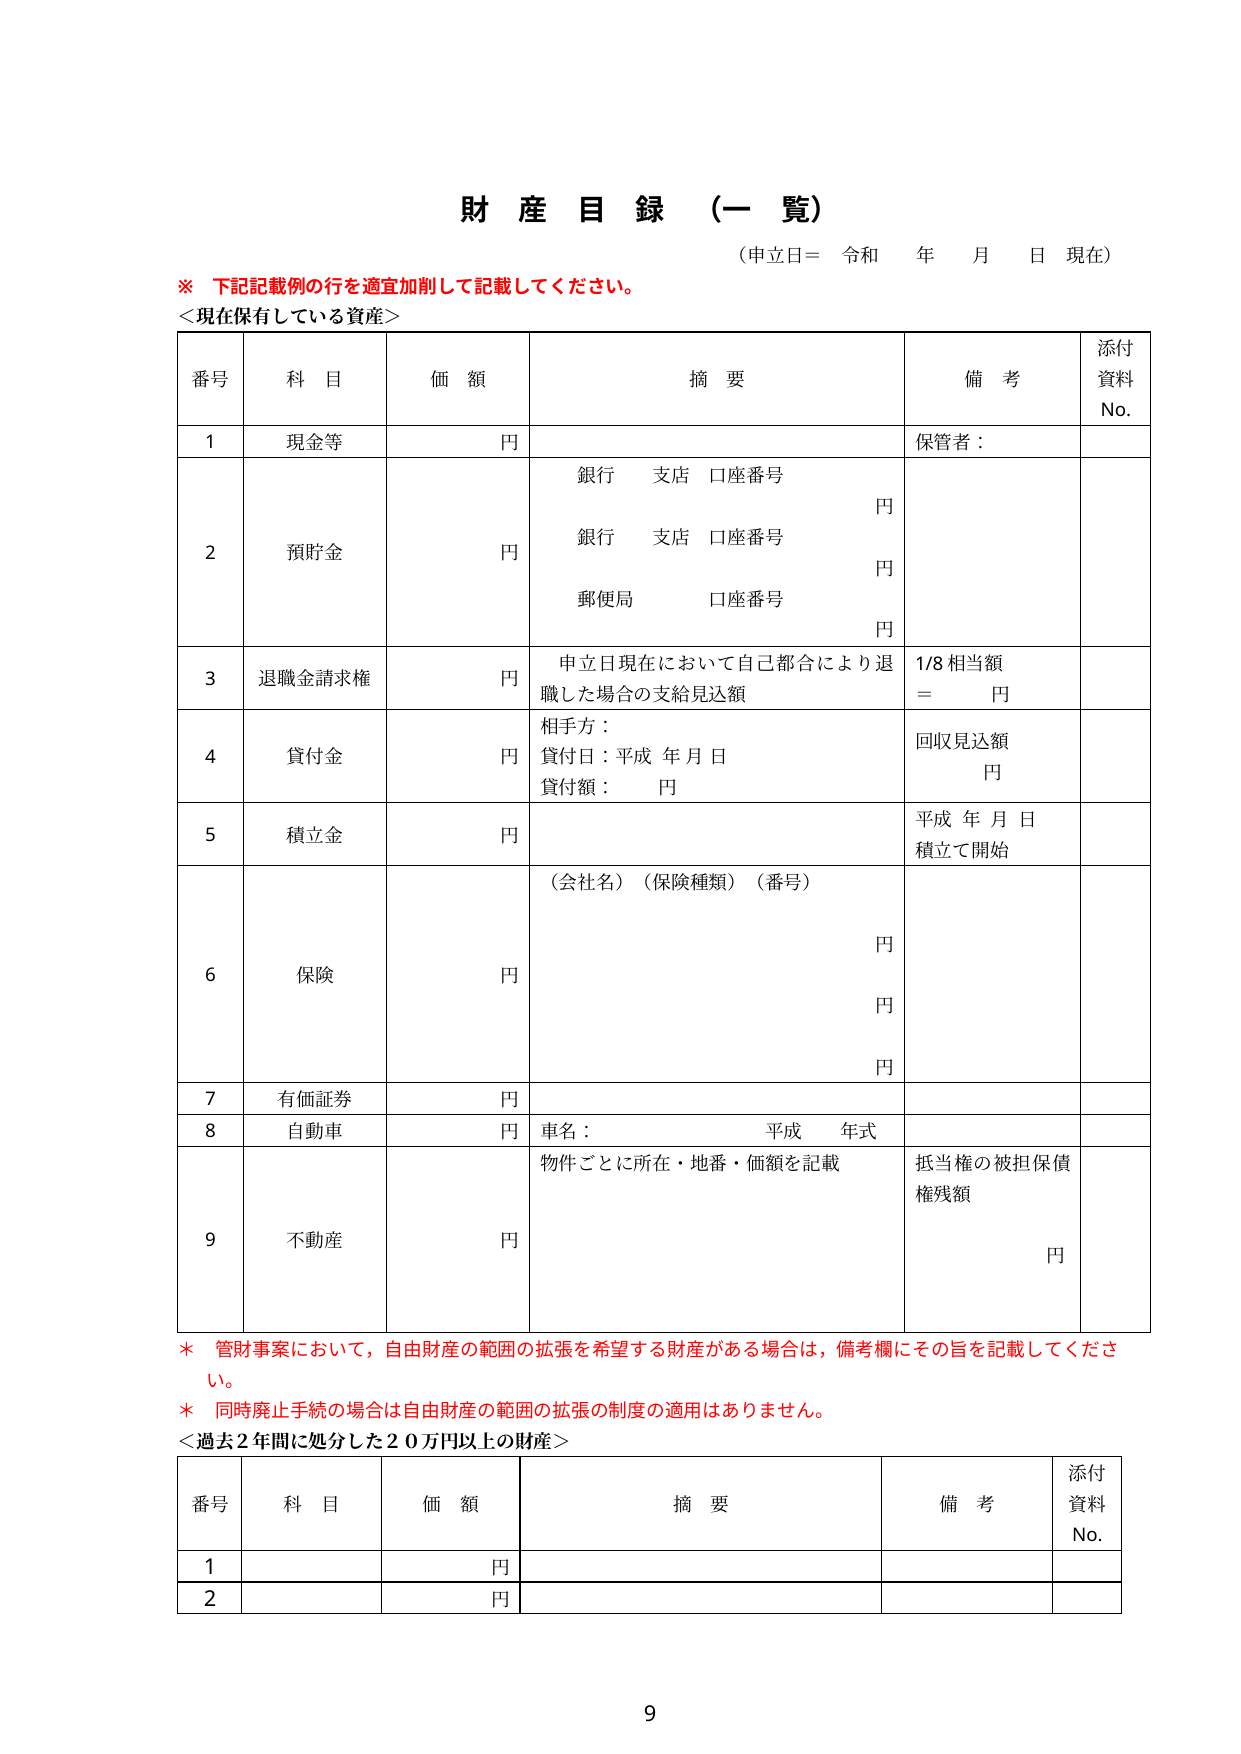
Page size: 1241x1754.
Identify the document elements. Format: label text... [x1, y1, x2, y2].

table_header 科 目 [244, 333, 386, 425]
text ＊ 管財事案において，自由財産の範囲の拡張を希望する財産がある場合は，備考欄にその旨を記載してください。 [177, 1333, 1122, 1394]
table_cell 物件ごとに所在・地番・価額を記載 [530, 1147, 904, 1332]
table_cell 1 [178, 426, 243, 457]
table_cell [1081, 647, 1150, 708]
table_cell 円 [387, 1147, 529, 1332]
table_cell 自動車 [244, 1115, 386, 1146]
table_header 科 目 [242, 1457, 381, 1549]
table_cell 現金等 [244, 426, 386, 457]
table_cell 9 [178, 1147, 243, 1332]
text ＊ 同時廃止手続の場合は自由財産の範囲の拡張の制度の適用はありません。 [177, 1394, 1122, 1425]
table_header 備 考 [905, 333, 1080, 425]
text ＜現在保有している資産＞ [177, 301, 1122, 331]
table_cell [1081, 1147, 1150, 1332]
table_cell 5 [178, 803, 243, 865]
table_cell （会社名）（保険種類）（番号） 円 円 円 [530, 866, 904, 1082]
table_cell [242, 1583, 381, 1613]
table_cell [1081, 1083, 1150, 1114]
table_cell [882, 1551, 1052, 1581]
table_cell 円 [382, 1551, 519, 1581]
table_cell 円 [387, 803, 529, 865]
table_cell [1081, 458, 1150, 646]
table_cell 6 [178, 866, 243, 1082]
table_cell 円 [387, 1115, 529, 1146]
table_cell 車名： 平成 年式 [530, 1115, 904, 1146]
table_cell [1081, 866, 1150, 1082]
table_cell 退職金請求権 [244, 647, 386, 708]
table_cell 円 [387, 866, 529, 1082]
table_cell [905, 866, 1080, 1082]
table_cell 円 [387, 647, 529, 708]
table_cell 円 [387, 1083, 529, 1114]
table_cell 2 [178, 1583, 241, 1613]
table_cell 不動産 [244, 1147, 386, 1332]
table_cell 積立金 [244, 803, 386, 865]
table_header 番号 [178, 333, 243, 425]
table_cell [1081, 710, 1150, 802]
table_cell 3 [178, 647, 243, 708]
table_cell 抵当権の被担保債権残額 円 [905, 1147, 1080, 1332]
table_header 添付 資料 No. [1053, 1457, 1121, 1549]
table_header 備 考 [882, 1457, 1052, 1549]
table_cell 相手方： 貸付日：平成 年 月 日 貸付額： 円 [530, 710, 904, 802]
table_cell [530, 803, 904, 865]
table_cell 保管者： [905, 426, 1080, 457]
table_cell [882, 1583, 1052, 1613]
table_cell 1/8相当額 ＝ 円 [905, 647, 1080, 708]
text ※ 下記記載例の行を適宜加削して記載してください。 [177, 270, 1122, 301]
table_cell 保険 [244, 866, 386, 1082]
table_cell [1053, 1551, 1121, 1581]
table_cell [905, 1115, 1080, 1146]
table_cell 円 [382, 1583, 519, 1613]
table_cell 有価証券 [244, 1083, 386, 1114]
table_cell [530, 426, 904, 457]
table_header 摘 要 [530, 333, 904, 425]
table_cell 4 [178, 710, 243, 802]
table_cell [521, 1551, 881, 1581]
table_header 価 額 [382, 1457, 519, 1549]
table_cell [1053, 1583, 1121, 1613]
table_cell 回収見込額 円 [905, 710, 1080, 802]
table_cell [521, 1583, 881, 1613]
table_cell [1081, 426, 1150, 457]
table_header 摘 要 [521, 1457, 881, 1549]
table_cell 円 [387, 710, 529, 802]
table_cell 平成 年 月 日 積立て開始 [905, 803, 1080, 865]
table_cell [905, 1083, 1080, 1114]
table_cell 7 [178, 1083, 243, 1114]
text ＜過去２年間に処分した２０万円以上の財産＞ [177, 1425, 1122, 1456]
text 財 産 目 録 （一 覧） [177, 177, 1122, 239]
table_cell 申立日現在において自己都合により退職した場合の支給見込額 [530, 647, 904, 708]
table_header 添付 資料No. [1081, 333, 1150, 425]
table_cell 円 [387, 426, 529, 457]
table_cell [242, 1551, 381, 1581]
table_cell 貸付金 [244, 710, 386, 802]
table_cell [905, 458, 1080, 646]
table_header 番号 [178, 1457, 241, 1549]
table_cell [1081, 803, 1150, 865]
table_header 価 額 [387, 333, 529, 425]
table_cell 預貯金 [244, 458, 386, 646]
table_cell 1 [178, 1551, 241, 1581]
table_cell [530, 1083, 904, 1114]
table_cell [1081, 1115, 1150, 1146]
table_cell 2 [178, 458, 243, 646]
table_cell 円 [387, 458, 529, 646]
table_cell 銀行 支店 口座番号 円 銀行 支店 口座番号 円 郵便局 口座番号 円 [530, 458, 904, 646]
text （申立日＝ 令和 年 月 日 現在） [177, 239, 1122, 270]
table_cell 8 [178, 1115, 243, 1146]
